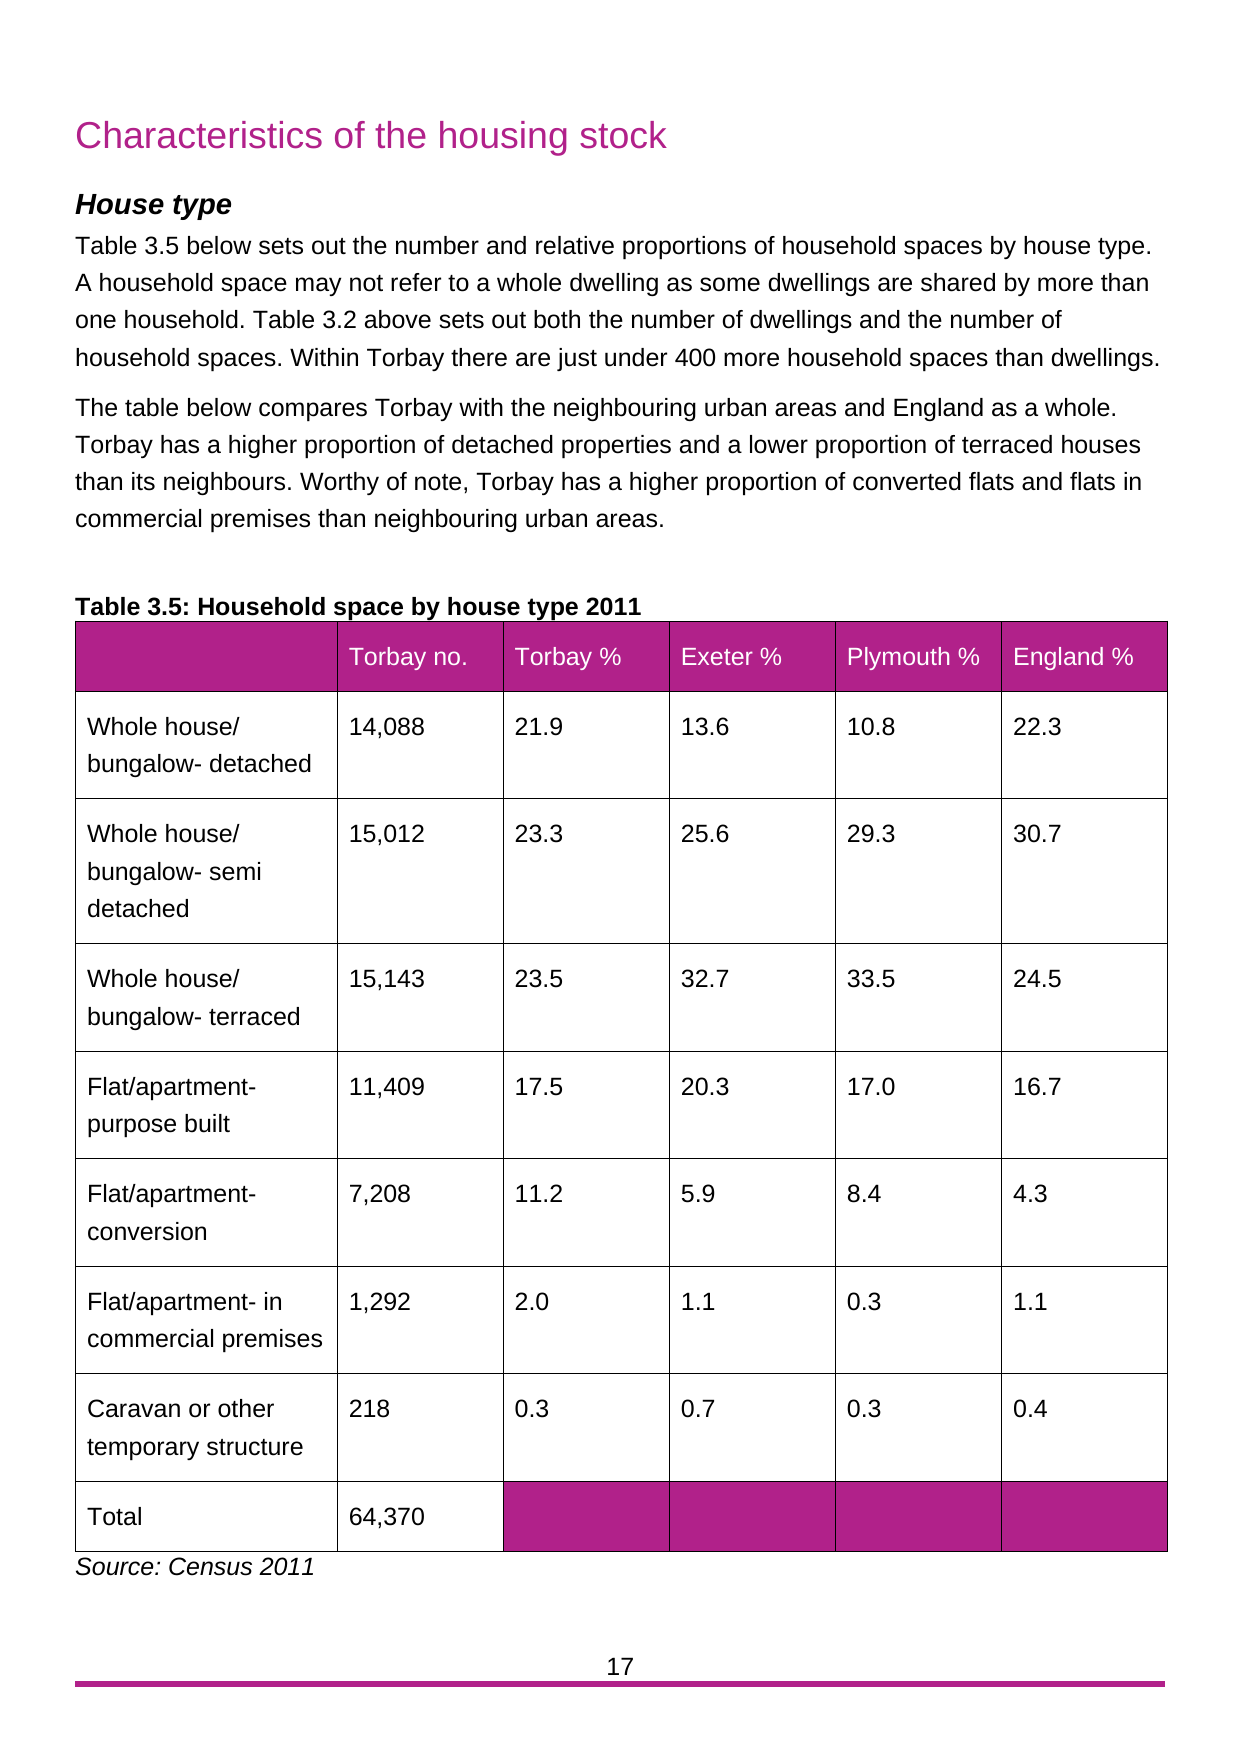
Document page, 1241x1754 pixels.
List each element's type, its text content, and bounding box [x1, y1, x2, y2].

table_cell 11.2 [504, 1159, 669, 1266]
table_cell 20.3 [670, 1052, 835, 1158]
table_cell [504, 1482, 669, 1551]
table_cell 33.5 [836, 944, 1001, 1051]
table_cell 15,143 [338, 944, 503, 1051]
table_cell 16.7 [1002, 1052, 1167, 1158]
table_cell 0.3 [836, 1374, 1001, 1481]
table_cell 32.7 [670, 944, 835, 1051]
table_cell 15,012 [338, 799, 503, 943]
table_cell 13.6 [670, 692, 835, 798]
table_cell 25.6 [670, 799, 835, 943]
table_cell 7,208 [338, 1159, 503, 1266]
table_cell 21.9 [504, 692, 669, 798]
table_cell 23.3 [504, 799, 669, 943]
table_cell 17.0 [836, 1052, 1001, 1158]
table_header Plymouth % [836, 622, 1001, 691]
table_cell 11,409 [338, 1052, 503, 1158]
table_header Exeter % [670, 622, 835, 691]
table_cell 10.8 [836, 692, 1001, 798]
table_cell 8.4 [836, 1159, 1001, 1266]
text The table below compares Torbay with the neighbouring urban areas and England as a whole. Torbay has a higher proportion of detached properties and a lower proportion of terraced houses than its neighbours. Worthy of note, Torbay has a higher proportion of converted flats and flats in commercial premises than neighbouring urban areas. [75, 393, 1165, 533]
table_cell 64,370 [338, 1482, 503, 1551]
table_cell Flat/apartment- purpose built [76, 1052, 337, 1158]
table_cell 14,088 [338, 692, 503, 798]
table_cell Caravan or other temporary structure [76, 1374, 337, 1481]
table_cell [670, 1482, 835, 1551]
table_cell 22.3 [1002, 692, 1167, 798]
table_cell 218 [338, 1374, 503, 1481]
table_cell 0.7 [670, 1374, 835, 1481]
table_header [76, 622, 337, 691]
table_cell Flat/apartment- in commercial premises [76, 1267, 337, 1373]
table_cell Whole house/ bungalow- terraced [76, 944, 337, 1051]
table_cell 2.0 [504, 1267, 669, 1373]
table_cell 1.1 [670, 1267, 835, 1373]
table_cell 0.4 [1002, 1374, 1167, 1481]
subtitle House type [75, 187, 1165, 221]
table_cell [1002, 1482, 1167, 1551]
table_cell 1.1 [1002, 1267, 1167, 1373]
table_cell Whole house/ bungalow- semi detached [76, 799, 337, 943]
text Table 3.5: Household space by house type 2011 [75, 592, 1165, 621]
text Table 3.5 below sets out the number and relative proportions of household spaces by house type. A household space may not refer to a whole dwelling as some dwellings are shared by more than one household. Table 3.2 above sets out both the number of dwellings and the number of household spaces. Within Torbay there are just under 400 more household spaces than dwellings. [75, 231, 1165, 372]
table_cell 4.3 [1002, 1159, 1167, 1266]
table_cell Whole house/ bungalow- detached [76, 692, 337, 798]
table_cell 1,292 [338, 1267, 503, 1373]
table_header Torbay % [504, 622, 669, 691]
table_cell 24.5 [1002, 944, 1167, 1051]
subtitle Characteristics of the housing stock [75, 113, 1165, 156]
table_cell 23.5 [504, 944, 669, 1051]
table_cell 5.9 [670, 1159, 835, 1266]
table_cell 0.3 [836, 1267, 1001, 1373]
table_header Torbay no. [338, 622, 503, 691]
table_cell 17.5 [504, 1052, 669, 1158]
table_cell Flat/apartment- conversion [76, 1159, 337, 1266]
table_cell [836, 1482, 1001, 1551]
table_cell 29.3 [836, 799, 1001, 943]
table_cell 0.3 [504, 1374, 669, 1481]
table_cell 30.7 [1002, 799, 1167, 943]
table_header England % [1002, 622, 1167, 691]
text Source: Census 2011 [75, 1552, 1165, 1581]
table_cell Total [76, 1482, 337, 1551]
